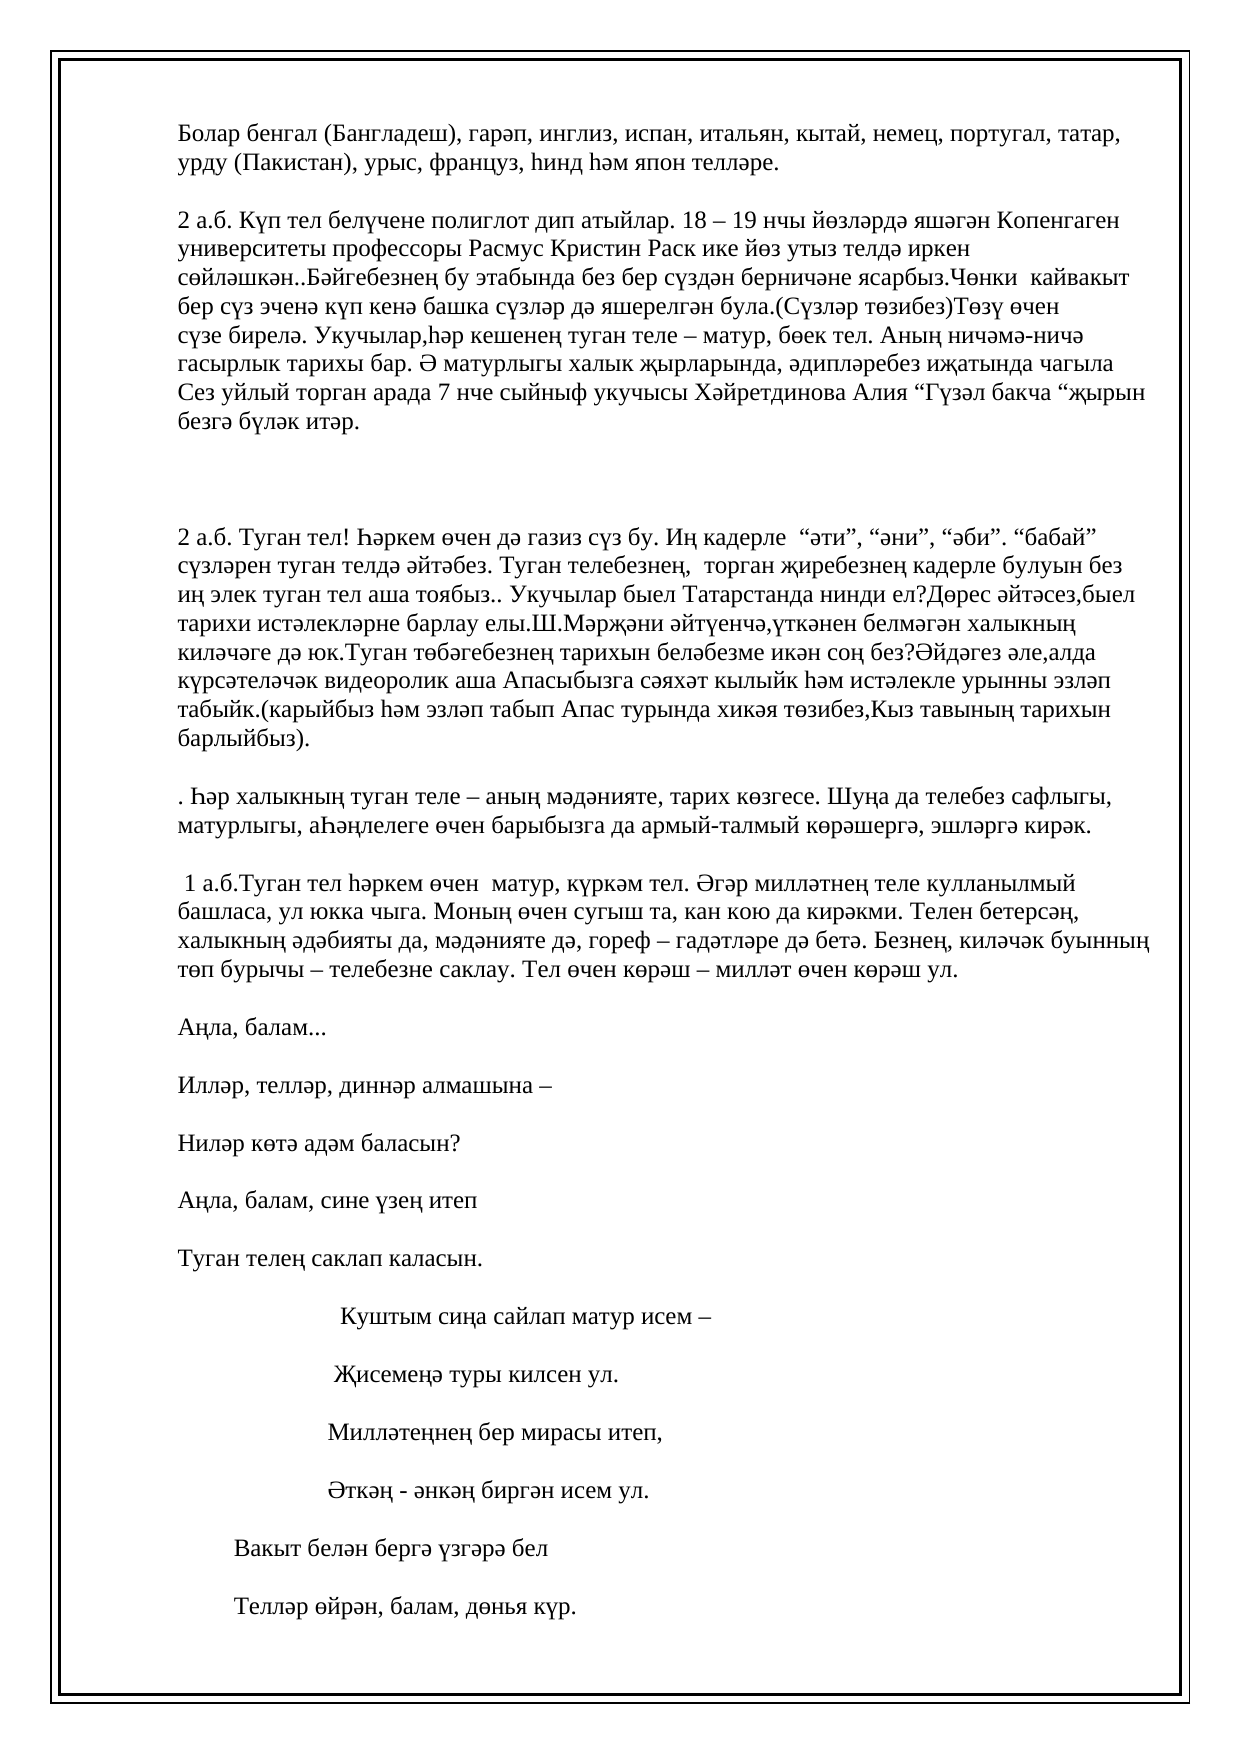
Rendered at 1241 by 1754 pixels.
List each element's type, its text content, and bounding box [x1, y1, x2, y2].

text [177, 118, 1152, 176]
text Куштым сиңа сайлап матур исем – [177, 1301, 1152, 1330]
text Милләтеңнең бер мирасы итеп, [177, 1417, 1152, 1446]
text 2 а.б. Күп тел белүчене полиглот дип атыйлар. 18 – 19 нчы йөзләрдә яшәгән Копенгаген университеты профессоры Расмус Кристин Раск ике йөз утыз телдә иркен сөйләшкән..Бәйгебезнең бу этабында без бер сүздән берничәне ясарбыз.Чөнки кайвакыт бер сүз эченә күп кенә башка сүзләр дә яшерелгән була.(Сүзләр төзибез)Төзү өчен сүзе бирелә. Укучылар,һәр кешенең туган теле – матур, бөек тел. Аның ничәмә-ничә гасырлык тарихы бар. Ә матурлыгы халык җырларында, әдипләребез иҗатында чагыла Сез уйлый торган арада 7 нче сыйныф укучысы Хәйретдинова Алия “Гүзәл бакча “җырын безгә бүләк итәр. [177, 205, 1152, 435]
text Әткәң - әнкәң биргән исем ул. [177, 1475, 1152, 1504]
text Вакыт белән бергә үзгәрә бел [177, 1533, 1152, 1562]
text Илләр, телләр, диннәр алмашына – [177, 1070, 1152, 1098]
text . Һәр халыкның туган теле – аның мәдәнияте, тарих көзгесе. Шуңа да телебез сафлыгы, матурлыгы, аҺәңлелеге өчен барыбызга да армый-талмый көрәшергә, эшләргә кирәк. [177, 781, 1152, 838]
text Аңла, балам, сине үзең итеп [177, 1186, 1152, 1214]
text 2 а.б. Туган тел! Һәркем өчен дә газиз сүз бу. Иң кадерле “әти”, “әни”, “әби”. “бабай” сүзләрен туган телдә әйтәбез. Туган телебезнең, торган җиребезнең кадерле булуын без иң элек туган тел аша тоябыз.. Укучылар быел Татарстанда нинди ел?Дөрес әйтәсез,быел тарихи истәлекләрне барлау елы.Ш.Мәрҗәни әйтүенчә,үткәнен белмәгән халыкның киләчәге дә юк.Туган төбәгебезнең тарихын беләбезме икән соң без?Әйдәгез әле,алда күрсәтеләчәк видеоролик аша Апасыбызга сәяхәт кылыйк һәм истәлекле урынны эзләп табыйк.(карыйбыз һәм эзләп табып Апас турында хикәя төзибез,Кыз тавының тарихын барлыйбыз). [177, 522, 1152, 752]
text Туган телең саклап каласын. [177, 1243, 1152, 1272]
text Ниләр көтә адәм баласын? [177, 1128, 1152, 1156]
text 1 а.б.Туган тел һәркем өчен матур, күркәм тел. Әгәр милләтнең теле кулланылмый башласа, ул юкка чыга. Моның өчен сугыш та, кан кою да кирәкми. Телен бетерсәң, халыкның әдәбияты да, мәдәнияте дә, гореф – гадәтләре дә бетә. Безнең, киләчәк буынның төп бурычы – телебезне саклау. Тел өчен көрәш – милләт өчен көрәш ул. [177, 868, 1152, 983]
text Аңла, балам... [177, 1012, 1152, 1041]
text Җисемеңә туры килсен ул. [177, 1359, 1152, 1388]
text Телләр өйрән, балам, дөнья күр. [177, 1591, 1152, 1620]
